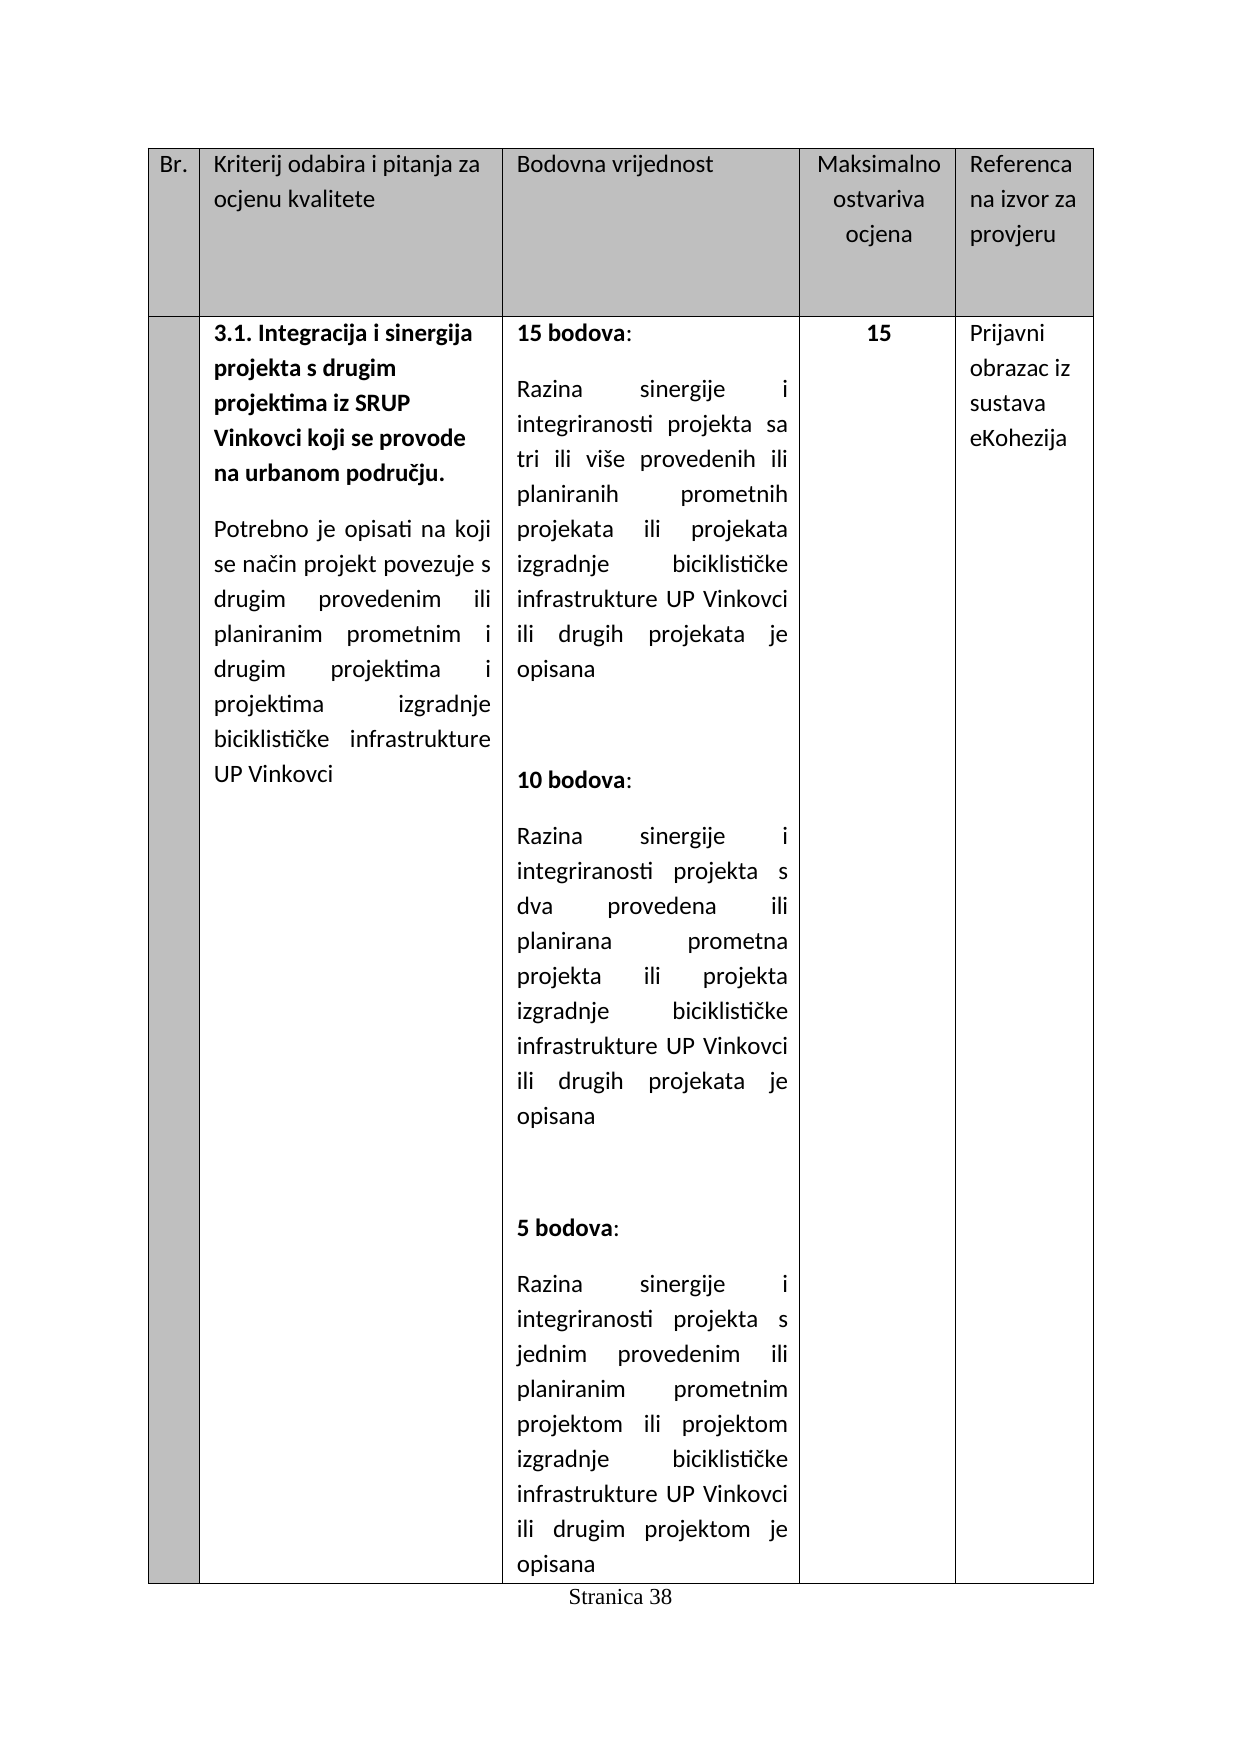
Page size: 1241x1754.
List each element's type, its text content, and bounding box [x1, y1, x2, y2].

table_cell 3. [149, 317, 199, 1583]
table_cell 3.1. Integracija i sinergija projekta s drugim projektima iz SRUP Vinkovci koji se provode na urbanom području. Potrebno je opisati na koji se način projekt povezuje s drugim provedenim ili planiranim prometnim i drugim projektima i projektima izgradnje biciklističke infrastrukture UP Vinkovci [200, 317, 502, 1583]
table_cell Prijavni obrazac iz sustava eKohezija [956, 317, 1093, 1583]
table_cell 15 [800, 317, 955, 1583]
table_cell 15 bodova: Razina sinergije i integriranosti projekta sa tri ili više provedenih ili planiranih prometnih projekata ili projekata izgradnje biciklističke infrastrukture UP Vinkovci ili drugih projekata je opisana 10 bodova: Razina sinergije i integriranosti projekta s dva provedena ili planirana prometna projekta ili projekta izgradnje biciklističke infrastrukture UP Vinkovci ili drugih projekata je opisana 5 bodova: Razina sinergije i integriranosti projekta s jednim provedenim ili planiranim prometnim projektom ili projektom izgradnje biciklističke infrastrukture UP Vinkovci ili drugim projektom je opisana [503, 317, 799, 1583]
table_header Referenca na izvor za provjeru [956, 149, 1093, 316]
table_header Br. [149, 149, 199, 316]
table_header Kriterij odabira i pitanja za ocjenu kvalitete [200, 149, 502, 316]
table_header Bodovna vrijednost [503, 149, 799, 316]
table_header Maksimalno ostvariva ocjena [800, 149, 955, 316]
